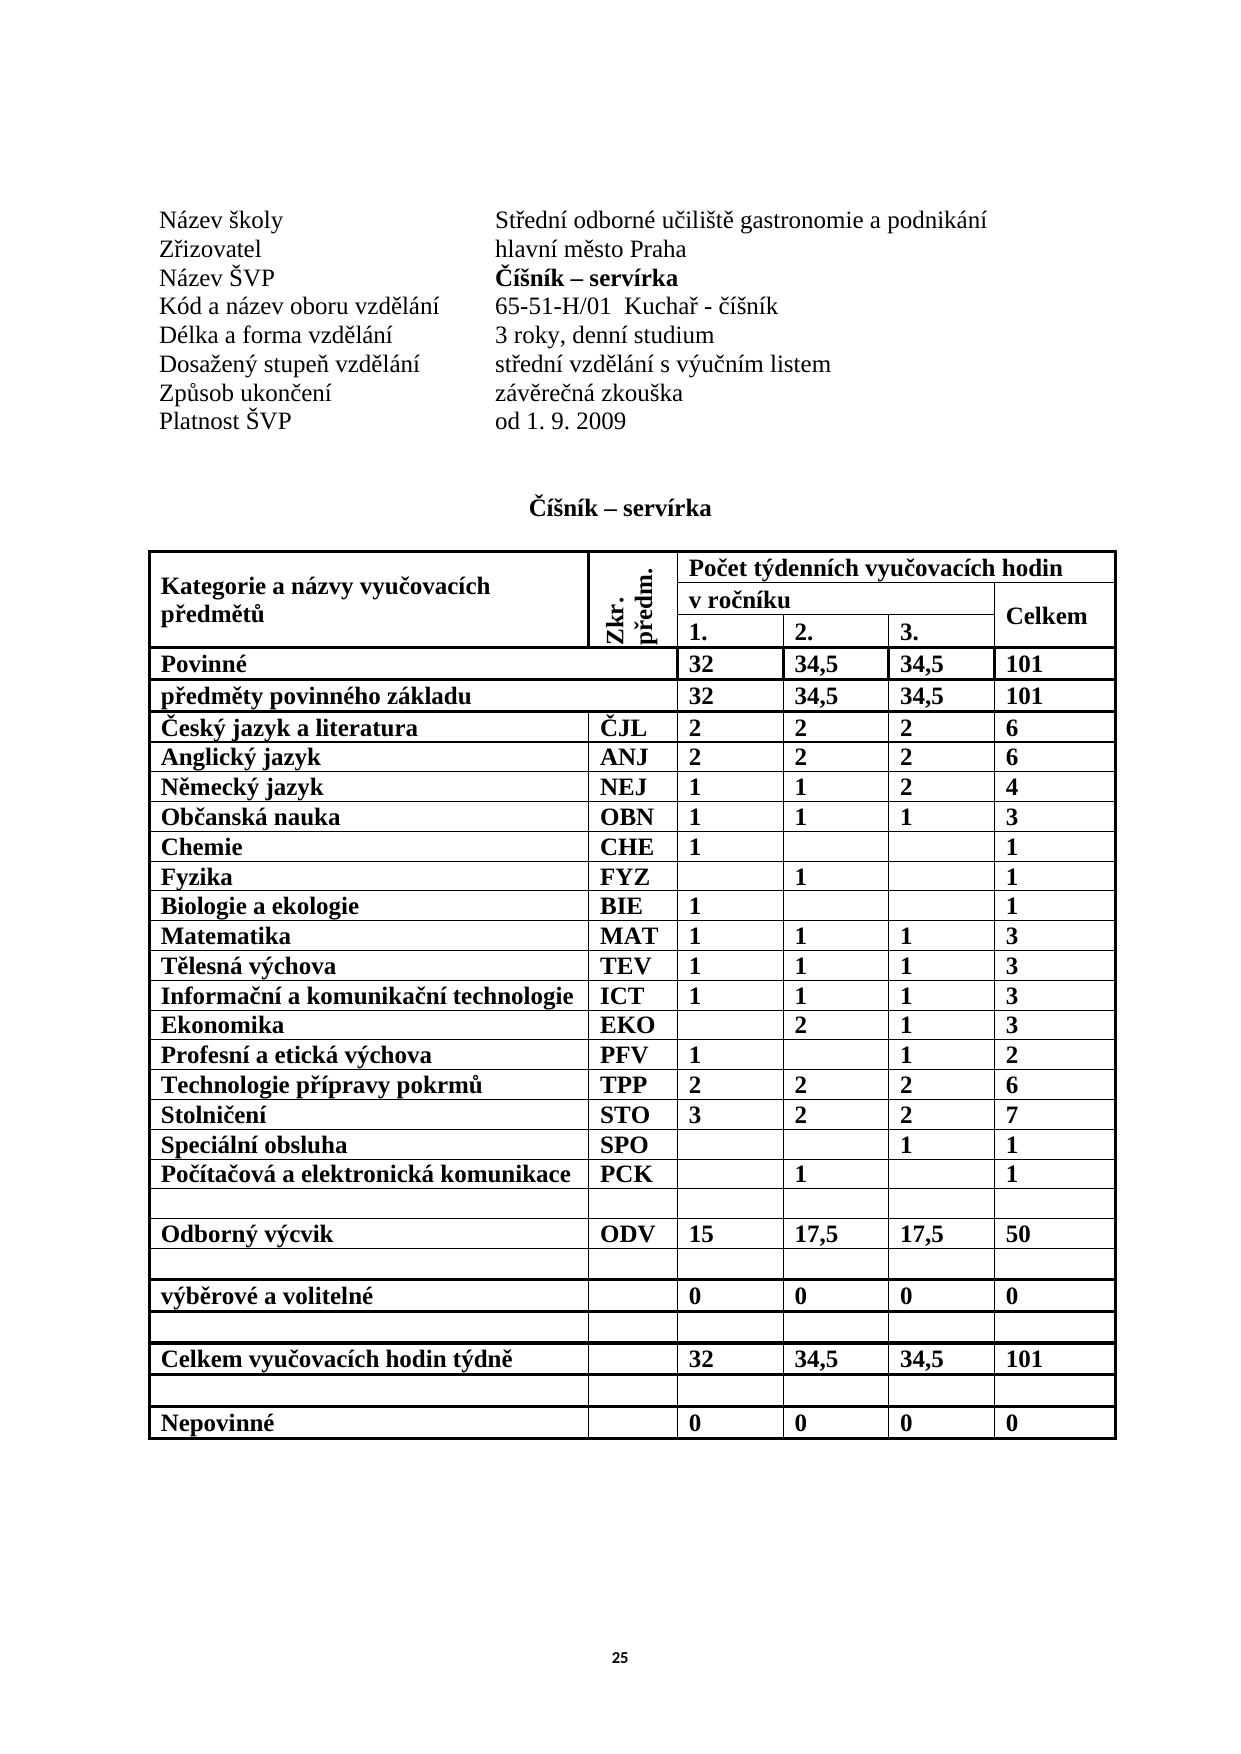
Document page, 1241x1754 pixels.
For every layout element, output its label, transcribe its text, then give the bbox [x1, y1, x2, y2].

table_cell Platnost ŠVP [148, 406, 484, 435]
table_cell 1 [889, 921, 994, 950]
table_cell [889, 1189, 994, 1218]
table_cell [784, 1189, 888, 1218]
table_cell 6 [995, 1070, 1114, 1099]
table_cell [889, 832, 994, 861]
table_cell ČJL [589, 713, 677, 741]
table_cell ANJ [589, 743, 677, 771]
table_cell 2 [889, 1070, 994, 1099]
table_cell 1 [784, 802, 888, 831]
table_cell 2 [784, 743, 888, 771]
table_cell 3 [995, 921, 1114, 950]
table_cell 2 [678, 1070, 783, 1099]
table_cell 1 [889, 981, 994, 1009]
table_cell 32 [679, 649, 782, 678]
table_cell SPO [589, 1130, 677, 1158]
table_cell 1 [784, 1160, 888, 1188]
table_cell Číšník – servírka [484, 263, 1107, 291]
table_cell TEV [589, 951, 677, 980]
table_cell Název ŠVP [148, 263, 484, 291]
table_cell [589, 1376, 677, 1405]
table_cell 2 [678, 713, 783, 741]
table_cell [784, 1130, 888, 1158]
table_cell 1 [678, 772, 783, 801]
table_cell 1 [678, 951, 783, 980]
table_cell závěrečná zkouška [484, 378, 1107, 406]
table_cell 101 [995, 1345, 1114, 1373]
table_cell Celkem vyučovacích hodin týdně [151, 1345, 588, 1373]
table_header Zkr. předm. [590, 553, 677, 646]
table_cell NEJ [589, 772, 677, 801]
table_cell 32 [678, 681, 783, 709]
table_cell Ekonomika [151, 1011, 588, 1039]
table_cell 101 [996, 649, 1114, 678]
table_cell Informační a komunikační technologie [151, 981, 588, 1009]
table_cell Český jazyk a literatura [151, 713, 588, 741]
table_cell 1 [889, 1130, 994, 1158]
table_cell Stolničení [151, 1100, 588, 1129]
table_cell [995, 1313, 1114, 1341]
table_cell 0 [995, 1281, 1114, 1309]
table_cell 1 [678, 802, 783, 831]
table_cell 2 [889, 1100, 994, 1129]
table_cell MAT [589, 921, 677, 950]
table_cell BIE [589, 891, 677, 920]
table_cell Profesní a etická výchova [151, 1040, 588, 1069]
table_cell 34,5 [889, 681, 994, 709]
table_cell 34,5 [889, 1345, 994, 1373]
table_cell 2 [889, 772, 994, 801]
table_cell [784, 1376, 888, 1405]
table_cell 1 [995, 1160, 1114, 1188]
table_cell [678, 862, 783, 890]
table_cell 101 [995, 681, 1114, 709]
table_cell Technologie přípravy pokrmů [151, 1070, 588, 1099]
table_cell 6 [995, 713, 1114, 741]
table_cell 1 [889, 1040, 994, 1069]
table_cell Odborný výcvik [151, 1219, 588, 1248]
table_cell [889, 1160, 994, 1188]
table_cell [995, 1376, 1114, 1405]
table_cell [151, 1376, 588, 1405]
table_cell od 1. 9. 2009 [484, 406, 1107, 435]
table_cell [784, 1313, 888, 1341]
table_cell TPP [589, 1070, 677, 1099]
table_cell 0 [889, 1408, 994, 1437]
table_cell 34,5 [890, 649, 993, 678]
table_cell [678, 1313, 783, 1341]
table_header Počet týdenních vyučovacích hodin [678, 553, 1114, 582]
table_cell hlavní město Praha [484, 234, 1107, 263]
table_cell 3 [995, 981, 1114, 1009]
table_cell 1 [678, 891, 783, 920]
table_cell 3 [995, 802, 1114, 831]
table_cell [589, 1345, 677, 1373]
table_cell [589, 1189, 677, 1218]
table_cell předměty povinného základu [151, 681, 677, 709]
table_cell 4 [995, 772, 1114, 801]
table_cell 50 [995, 1219, 1114, 1248]
table_cell CHE [589, 832, 677, 861]
table_cell 0 [889, 1281, 994, 1309]
table_cell [678, 1376, 783, 1405]
table_cell 3 roky, denní studium [484, 320, 1107, 349]
table_cell FYZ [589, 862, 677, 890]
table_cell 2 [889, 743, 994, 771]
table_cell 0 [678, 1408, 783, 1437]
table_cell Speciální obsluha [151, 1130, 588, 1158]
table_cell Anglický jazyk [151, 743, 588, 771]
table_cell Celkem [995, 583, 1114, 646]
table_cell Způsob ukončení [148, 378, 484, 406]
table_header Název školy [148, 205, 484, 234]
table_cell 34,5 [784, 681, 888, 709]
table_cell [589, 1408, 677, 1437]
table_header Střední odborné učiliště gastronomie a podnikání [484, 205, 1107, 234]
table_cell 1 [889, 1011, 994, 1039]
table_cell 6 [995, 743, 1114, 771]
table_cell Občanská nauka [151, 802, 588, 831]
table_cell 1 [995, 862, 1114, 890]
table_cell [995, 1249, 1114, 1278]
table_cell 34,5 [784, 1345, 888, 1373]
table_cell 34,5 [785, 649, 887, 678]
table_cell 1 [678, 921, 783, 950]
table_cell Povinné [151, 649, 676, 678]
table_cell [784, 832, 888, 861]
table_cell 2. [784, 615, 888, 646]
table_cell Matematika [151, 921, 588, 950]
table_cell [889, 1249, 994, 1278]
table_cell [151, 1313, 588, 1341]
table_cell STO [589, 1100, 677, 1129]
table_cell 2 [784, 1100, 888, 1129]
table_cell [678, 1011, 783, 1039]
table_cell [589, 1281, 677, 1309]
table_cell Tělesná výchova [151, 951, 588, 980]
table_cell [784, 891, 888, 920]
table_cell [889, 862, 994, 890]
table_cell 0 [678, 1281, 783, 1309]
table_cell [151, 1189, 588, 1218]
table_cell EKO [589, 1011, 677, 1039]
table_cell [784, 1040, 888, 1069]
table_cell [589, 1249, 677, 1278]
table_cell Zřizovatel [148, 234, 484, 263]
text Číšník – servírka [148, 493, 1092, 521]
table_cell 2 [784, 713, 888, 741]
table_cell 1 [678, 981, 783, 1009]
table_cell 1 [784, 951, 888, 980]
table_cell 0 [784, 1408, 888, 1437]
table_cell PFV [589, 1040, 677, 1069]
table_cell [995, 1189, 1114, 1218]
table_cell Biologie a ekologie [151, 891, 588, 920]
table_cell 3. [889, 615, 994, 646]
table_cell [151, 1249, 588, 1278]
table_cell PCK [589, 1160, 677, 1188]
table_cell [678, 1130, 783, 1158]
table_cell 2 [889, 713, 994, 741]
table_cell 1 [784, 981, 888, 1009]
table_cell 1. [678, 615, 783, 646]
table_cell [678, 1189, 783, 1218]
table_cell Délka a forma vzdělání [148, 320, 484, 349]
table_cell 2 [678, 743, 783, 771]
table_cell střední vzdělání s výučním listem [484, 349, 1107, 378]
table_cell [678, 1249, 783, 1278]
table_cell 7 [995, 1100, 1114, 1129]
table_cell 15 [678, 1219, 783, 1248]
table_cell Fyzika [151, 862, 588, 890]
table_cell 1 [889, 802, 994, 831]
table_cell ODV [589, 1219, 677, 1248]
table_cell 1 [678, 1040, 783, 1069]
table_cell [678, 1160, 783, 1188]
table_cell 0 [784, 1281, 888, 1309]
table_cell 1 [889, 951, 994, 980]
table_cell [889, 891, 994, 920]
table_cell 2 [784, 1070, 888, 1099]
table_cell Počítačová a elektronická komunikace [151, 1160, 588, 1188]
table_cell 17,5 [889, 1219, 994, 1248]
table_cell 1 [784, 772, 888, 801]
table_cell 0 [995, 1408, 1114, 1437]
table_cell výběrové a volitelné [151, 1281, 588, 1309]
table_cell 1 [995, 1130, 1114, 1158]
table_cell [889, 1376, 994, 1405]
table_cell 1 [784, 921, 888, 950]
table_cell Nepovinné [151, 1408, 588, 1437]
table_cell 2 [784, 1011, 888, 1039]
table_cell 1 [678, 832, 783, 861]
table_cell [589, 1313, 677, 1341]
table_cell 1 [784, 862, 888, 890]
table_cell 32 [678, 1345, 783, 1373]
table_cell [889, 1313, 994, 1341]
table_cell v ročníku [678, 583, 994, 614]
table_cell 3 [995, 951, 1114, 980]
table_cell 17,5 [784, 1219, 888, 1248]
table_cell 65-51-H/01 Kuchař - číšník [484, 291, 1107, 320]
table_cell 1 [995, 832, 1114, 861]
table_cell Dosažený stupeň vzdělání [148, 349, 484, 378]
table_cell OBN [589, 802, 677, 831]
table_header Kategorie a názvy vyučovacích předmětů [151, 553, 587, 646]
table_cell 3 [678, 1100, 783, 1129]
table_cell ICT [589, 981, 677, 1009]
table_cell [784, 1249, 888, 1278]
table_cell Chemie [151, 832, 588, 861]
table_cell Německý jazyk [151, 772, 588, 801]
table_cell Kód a název oboru vzdělání [148, 291, 484, 320]
table_cell 3 [995, 1011, 1114, 1039]
table_cell 1 [995, 891, 1114, 920]
table_cell 2 [995, 1040, 1114, 1069]
